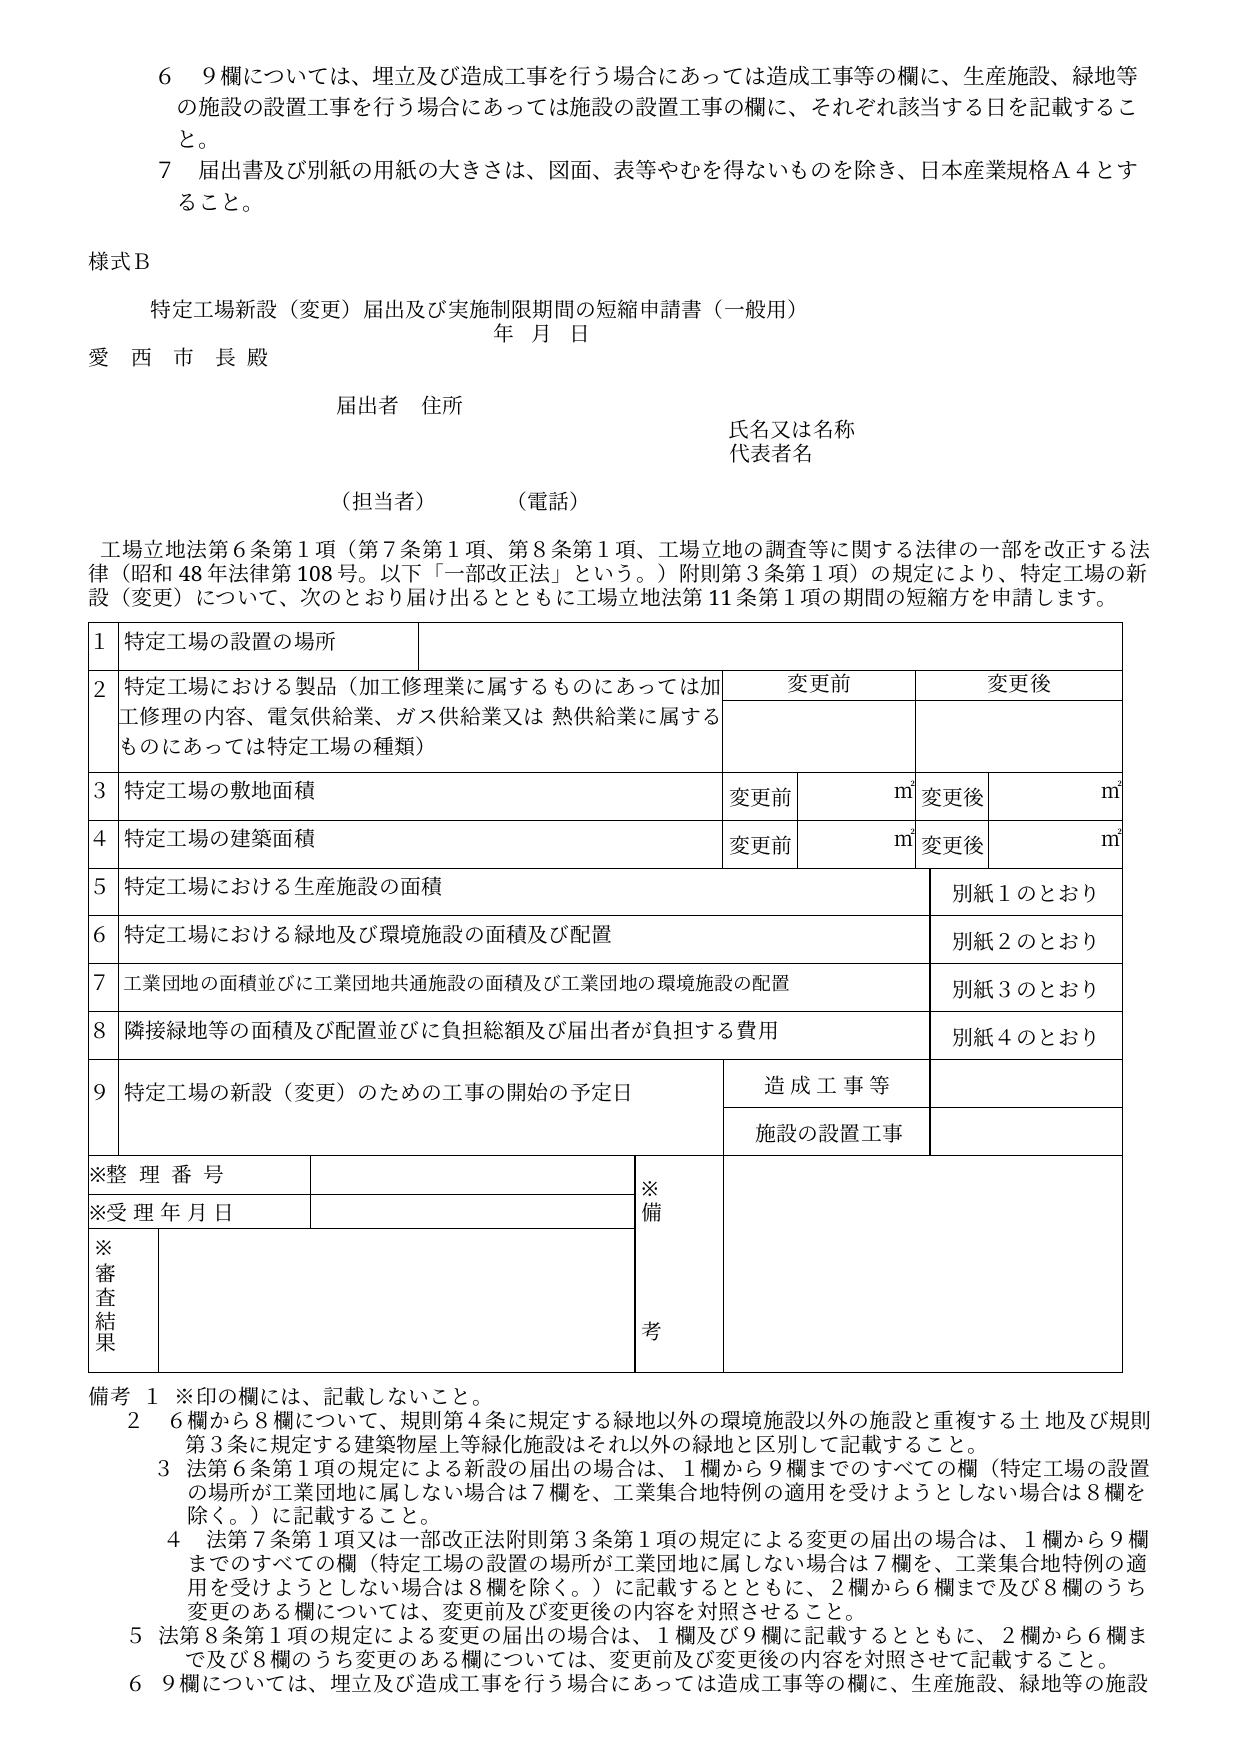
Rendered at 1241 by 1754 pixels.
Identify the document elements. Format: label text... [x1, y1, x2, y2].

text ６ ９欄については、埋立及び造成工事を行う場合にあっては造成工事等の欄に、生産施設、緑地等の施設の設置工事を行う場合にあっては施設の設置工事の欄に、それぞれ該当する日を記載すること。 [154, 59, 1152, 153]
table_cell ※整 理 番 号 [89, 1156, 310, 1193]
text 年 月 日 [89, 322, 1152, 346]
table_header 特定工場の設置の場所 [119, 623, 418, 670]
text 届出者 住所 [89, 394, 1152, 418]
table_cell 変更後 [916, 821, 988, 867]
text ７ 届出書及び別紙の用紙の大きさは、図面、表等やむを得ないものを除き、日本産業規格Ａ４とすること。 [154, 153, 1152, 216]
table_cell [311, 1156, 634, 1193]
text ４ 法第７条第１項又は一部改正法附則第３条第１項の規定による変更の届出の場合は、１欄から９欄までのすべての欄（特定工場の設置の場所が工業団地に属しない場合は７欄を、工業集合地特例の適用を受けようとしない場合は８欄を除く。）に記載するとともに、２欄から６欄まで及び８欄のうち変更のある欄については、変更前及び変更後の内容を対照させること。 [163, 1529, 1152, 1624]
table_cell 特定工場の建築面積 [119, 821, 722, 867]
table_cell ６ [89, 916, 118, 963]
table_cell 別紙２のとおり [931, 916, 1122, 963]
table_cell ㎡ [798, 773, 915, 819]
table_cell [159, 1229, 634, 1372]
table_header [1123, 622, 1127, 1336]
table_cell ㎡ [989, 821, 1122, 867]
text 愛 西 市 長 殿 [89, 346, 1152, 370]
table_cell [311, 1195, 634, 1228]
table_cell 変更後 [916, 773, 988, 819]
text ２ ６欄から８欄について、規則第４条に規定する緑地以外の環境施設以外の施設と重複する土地及び規則第３条に規定する建築物屋上等緑化施設はそれ以外の緑地と区別して記載すること。 [89, 1409, 1152, 1457]
table_cell [723, 701, 915, 772]
text ３ 法第６条第１項の規定による新設の届出の場合は、１欄から９欄までのすべての欄（特定工場の設置の場所が工業団地に属しない場合は７欄を、工業集合地特例の適用を受けようとしない場合は８欄を除く。）に記載すること。 [89, 1457, 1152, 1529]
table_cell 変更前 [723, 821, 797, 867]
text 備考 １ ※印の欄には、記載しないこと。 [89, 1385, 1152, 1409]
table_cell 変更後 [916, 671, 1122, 700]
table_cell ４ [89, 821, 118, 867]
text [89, 1672, 1152, 1696]
table_cell ８ [89, 1012, 118, 1059]
text 様式Ｂ [89, 250, 1152, 274]
table_cell 特定工場の新設（変更）のための工事の開始の予定日 [119, 1060, 723, 1155]
text 氏名又は名称 [89, 418, 1152, 442]
table_cell ㎡ [989, 773, 1122, 819]
text 工場立地法第６条第１項（第７条第１項、第８条第１項、工場立地の調査等に関する法律の一部を改正する法律（昭和48年法律第108号。以下「一部改正法」という。）附則第３条第１項）の規定により、特定工場の新設（変更）について、次のとおり届け出るとともに工場立地法第11条第１項の期間の短縮方を申請します。 [89, 538, 1152, 610]
table_cell ※ 審 査 結 果 [89, 1229, 158, 1372]
table_cell [931, 1060, 1122, 1107]
table_cell ７ [89, 964, 118, 1011]
table_cell 特定工場における緑地及び環境施設の面積及び配置 [119, 916, 929, 963]
table_cell ※受 理 年 月 日 [89, 1195, 310, 1228]
table_cell 別紙４のとおり [931, 1012, 1122, 1059]
table_cell ９ [89, 1060, 118, 1155]
text （担当者） （電話） [89, 490, 1152, 514]
table_header １ [89, 623, 118, 670]
table_cell [931, 1108, 1122, 1155]
text 特定工場新設（変更）届出及び実施制限期間の短縮申請書（一般用） [89, 298, 1152, 322]
text 代表者名 [89, 442, 1152, 466]
table_header [419, 623, 1122, 670]
table_cell 変更前 [723, 671, 915, 700]
table_cell 特定工場の敷地面積 [119, 773, 722, 819]
text ５ 法第８条第１項の規定による変更の届出の場合は、１欄及び９欄に記載するとともに、２欄から６欄まで及び８欄のうち変更のある欄については、変更前及び変更後の内容を対照させて記載すること。 [89, 1624, 1152, 1672]
table_cell 特定工場における製品（加工修理業に属するものにあっては加工修理の内容、電気供給業、ガス供給業又は 熱供給業に属するものにあっては特定工場の種類） [119, 671, 722, 772]
table_cell ３ [89, 773, 118, 819]
table_cell [1123, 1336, 1127, 1372]
table_cell ※ 備 考 [636, 1156, 723, 1372]
table_cell ㎡ [798, 821, 915, 867]
table_cell 別紙１のとおり [931, 869, 1122, 915]
table_cell [724, 1156, 1122, 1372]
table_cell 造 成 工 事 等 [724, 1060, 929, 1107]
table_cell 特定工場における生産施設の面積 [119, 869, 929, 915]
table_cell 別紙３のとおり [931, 964, 1122, 1011]
table_cell 隣接緑地等の面積及び配置並びに負担総額及び届出者が負担する費用 [119, 1012, 929, 1059]
table_cell 施設の設置工事 [724, 1108, 929, 1155]
table_cell [916, 701, 1122, 772]
table_cell 工業団地の面積並びに工業団地共通施設の面積及び工業団地の環境施設の配置 [119, 964, 929, 1011]
table_cell ２ [89, 671, 118, 772]
table_cell 変更前 [723, 773, 797, 819]
table_cell ５ [89, 869, 118, 915]
